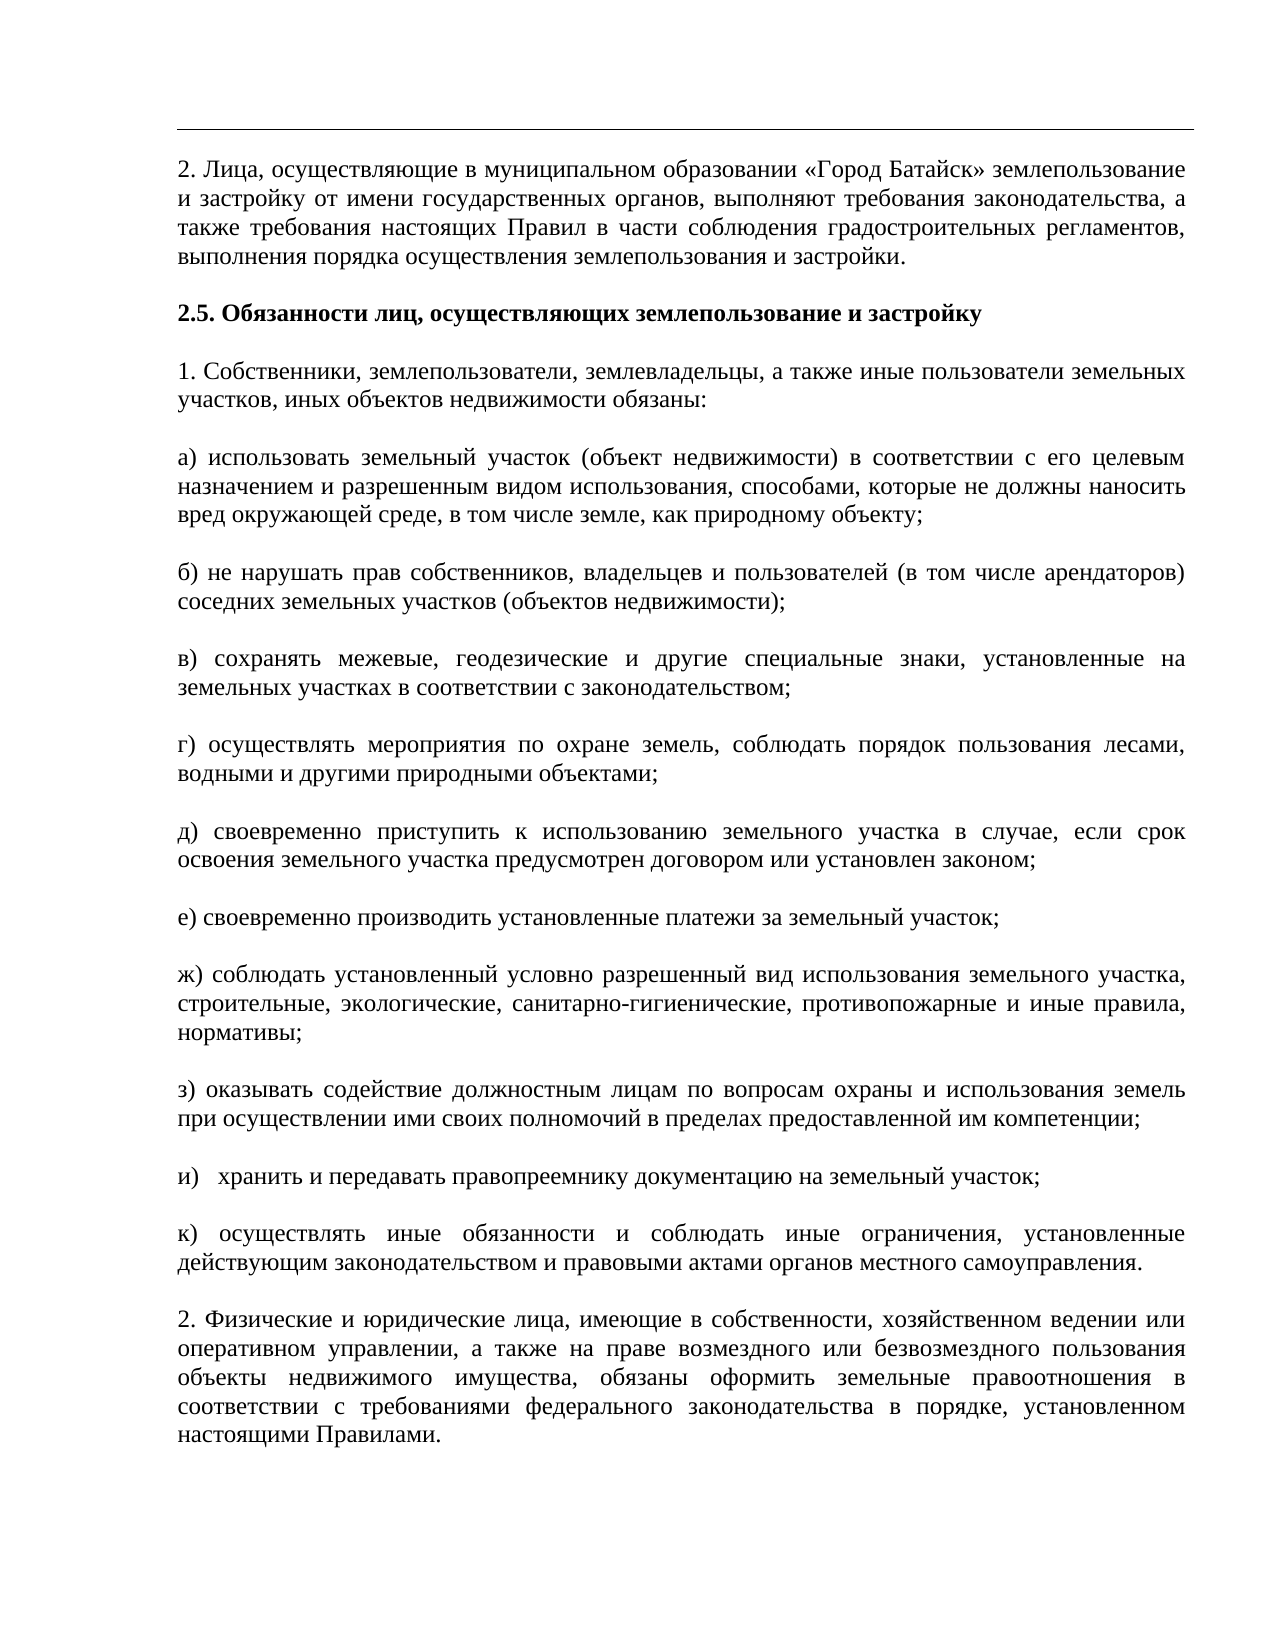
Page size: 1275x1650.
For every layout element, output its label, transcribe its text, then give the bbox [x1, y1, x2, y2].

subtitle 2.5. Обязанности лиц, осуществляющих землепользование и застройку [177, 298, 1186, 327]
subtitle и) хранить и передавать правопреемнику документацию на земельный участок; [177, 1161, 1186, 1189]
subtitle 2. Физические и юридические лица, имеющие в собственности, хозяйственном ведении или оперативном управлении, а также на праве возмездного или безвозмездного пользования объекты недвижимого имущества, обязаны оформить земельные правоотношения в соответствии с требованиями федерального законодательства в порядке, установленном настоящими Правилами. [177, 1304, 1186, 1448]
subtitle д) своевременно приступить к использованию земельного участка в случае, если срок освоения земельного участка предусмотрен договором или установлен законом; [177, 816, 1186, 873]
subtitle е) своевременно производить установленные платежи за земельный участок; [177, 902, 1186, 931]
subtitle 2. Лица, осуществляющие в муниципальном образовании «Город Батайск» землепользование и застройку от имени государственных органов, выполняют требования законодательства, а также требования настоящих Правил в части соблюдения градостроительных регламентов, выполнения порядка осуществления землепользования и застройки. [177, 154, 1186, 269]
subtitle з) оказывать содействие должностным лицам по вопросам охраны и использования земель при осуществлении ими своих полномочий в пределах предоставленной им компетенции; [177, 1074, 1186, 1132]
subtitle ж) соблюдать установленный условно разрешенный вид использования земельного участка, строительные, экологические, санитарно-гигиенические, противопожарные и иные правила, нормативы; [177, 959, 1186, 1046]
subtitle г) осуществлять мероприятия по охране земель, соблюдать порядок пользования лесами, водными и другими природными объектами; [177, 729, 1186, 787]
subtitle б) не нарушать прав собственников, владельцев и пользователей (в том числе арендаторов) соседних земельных участков (объектов недвижимости); [177, 557, 1186, 614]
subtitle а) использовать земельный участок (объект недвижимости) в соответствии с его целевым назначением и разрешенным видом использования, способами, которые не должны наносить вред окружающей среде, в том числе земле, как природному объекту; [177, 442, 1186, 528]
subtitle к) осуществлять иные обязанности и соблюдать иные ограничения, установленные действующим законодательством и правовыми актами органов местного самоуправления. [177, 1218, 1186, 1276]
subtitle 1. Собственники, землепользователи, землевладельцы, а также иные пользователи земельных участков, иных объектов недвижимости обязаны: [177, 356, 1186, 413]
subtitle в) сохранять межевые, геодезические и другие специальные знаки, установленные на земельных участках в соответствии с законодательством; [177, 643, 1186, 701]
